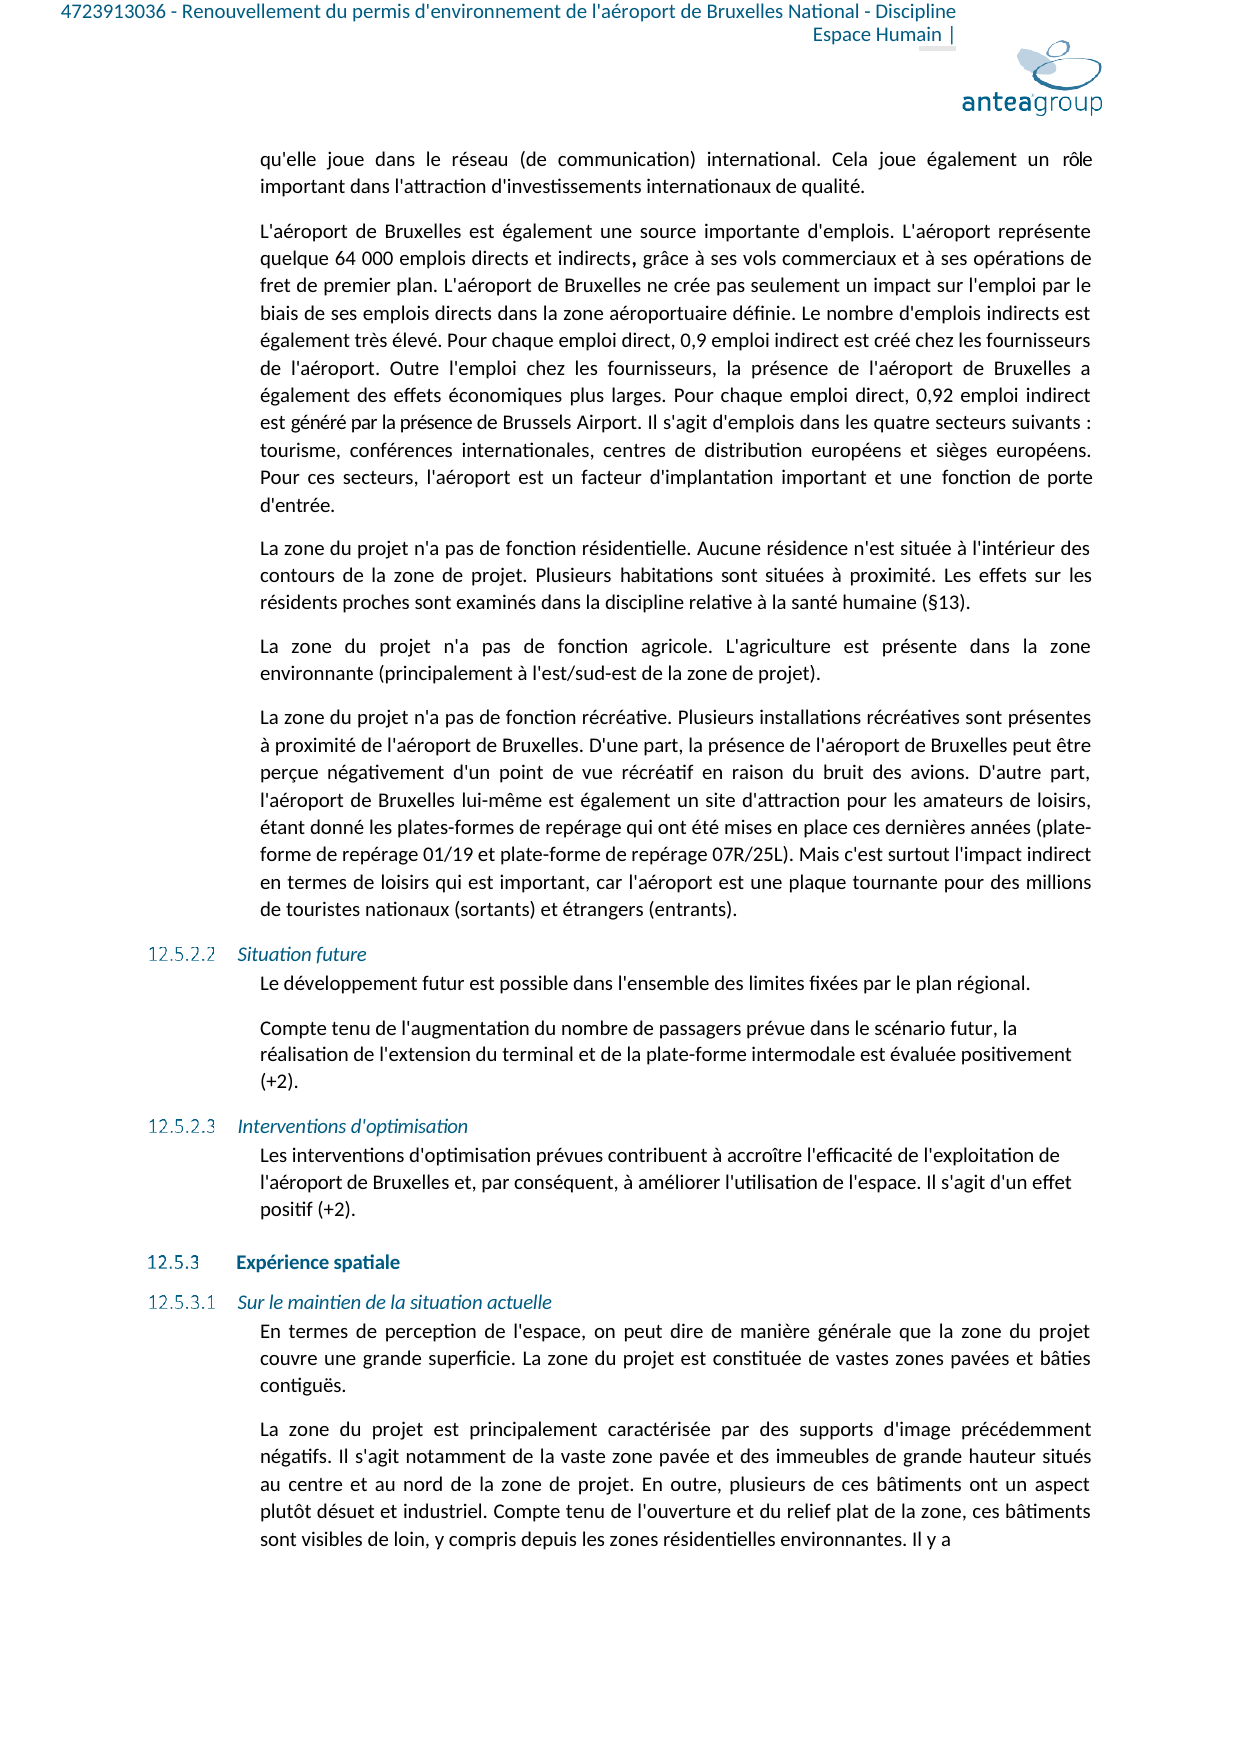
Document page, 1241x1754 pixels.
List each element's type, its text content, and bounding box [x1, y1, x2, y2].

text La zone du projet n'a pas de fonction agricole. L'agriculture est présente dans la zone environnante (principalement à l'est/sud-est de la zone de projet). [260, 634, 1092, 686]
picture [1093, 110, 1102, 116]
text Le développement futur est possible dans l'ensemble des limites fixées par le plan régional. [260, 970, 1095, 996]
picture [162, 1255, 180, 1269]
text Les interventions d'optimisation prévues contribuent à accroître l'efficacité de l'exploitation de l'aéroport de Bruxelles et, par conséquent, à améliorer l'utilisation de l'espace. Il s'agit d'un effet positif (+2). [260, 1142, 1095, 1222]
text qu'elle joue dans le réseau (de communication) international. Cela joue également un rôle important dans l'attraction d'investissements internationaux de qualité. [260, 147, 1093, 199]
text Sur le maintien de la situation actuelle [149, 1289, 1192, 1317]
text Compte tenu de l'augmentation du nombre de passagers prévue dans le scénario futur, la réalisation de l'extension du terminal et de la plate-forme intermodale est évaluée positivement (+2). [260, 1015, 1095, 1094]
picture [155, 1119, 215, 1133]
picture [1037, 99, 1044, 108]
text L'aéroport de Bruxelles est également une source importante d'emplois. L'aéroport représente quelque 64 000 emplois directs et indirects, grâce à ses vols commerciaux et à ses opérations de fret de premier plan. L'aéroport de Bruxelles ne crée pas seulement un impact sur l'emploi par le biais de ses emplois directs dans la zone aéroportuaire définie. Le nombre d'emplois indirects est également très élevé. Pour chaque emploi direct, 0,9 emploi indirect est créé chez les fournisseurs de l'aéroport. Outre l'emploi chez les fournisseurs, la présence de l'aéroport de Bruxelles a également des effets économiques plus larges. Pour chaque emploi direct, 0,92 emploi indirect est généré par la présence de Brussels Airport. Il s'agit d'emplois dans les quatre secteurs suivants : tourisme, conférences internationales, centres de distribution européens et sièges européens. Pour ces secteurs, l'aéroport est un facteur d'implantation important et une fonction de porte d'entrée. [260, 218, 1093, 517]
picture [155, 1295, 215, 1309]
picture [155, 947, 181, 961]
picture [178, 947, 215, 961]
picture [962, 40, 1102, 116]
text En termes de perception de l'espace, on peut dire de manière générale que la zone du projet couvre une grande superficie. La zone du projet est constituée de vastes zones pavées et bâties contiguës. [260, 1318, 1093, 1398]
subtitle Expérience spatiale [148, 1249, 1192, 1274]
text Interventions d'optimisation [149, 1113, 1192, 1141]
picture [178, 1255, 196, 1269]
text Situation future [149, 941, 1192, 969]
text La zone du projet n'a pas de fonction récréative. Plusieurs installations récréatives sont présentes à proximité de l'aéroport de Bruxelles. D'une part, la présence de l'aéroport de Bruxelles peut être perçue négativement d'un point de vue récréatif en raison du bruit des avions. D'autre part, l'aéroport de Bruxelles lui-même est également un site d'attraction pour les amateurs de loisirs, étant donné les plates-formes de repérage qui ont été mises en place ces dernières années (plate-forme de repérage 01/19 et plate-forme de repérage 07R/25L). Mais c'est surtout l'impact indirect en termes de loisirs qui est important, car l'aéroport est une plaque tournante pour des millions de touristes nationaux (sortants) et étrangers (entrants). [260, 704, 1093, 922]
picture [1093, 99, 1102, 108]
text La zone du projet n'a pas de fonction résidentielle. Aucune résidence n'est située à l'intérieur des contours de la zone de projet. Plusieurs habitations sont situées à proximité. Les effets sur les résidents proches sont examinés dans la discipline relative à la santé humaine (§13). [260, 536, 1092, 615]
text La zone du projet est principalement caractérisée par des supports d'image précédemment négatifs. Il s'agit notamment de la vaste zone pavée et des immeubles de grande hauteur situés au centre et au nord de la zone de projet. En outre, plusieurs de ces bâtiments ont un aspect plutôt désuet et industriel. Compte tenu de l'ouverture et du relief plat de la zone, ces bâtiments sont visibles de loin, y compris depuis les zones résidentielles environnantes. Il y a [260, 1416, 1093, 1551]
picture [154, 1255, 164, 1269]
